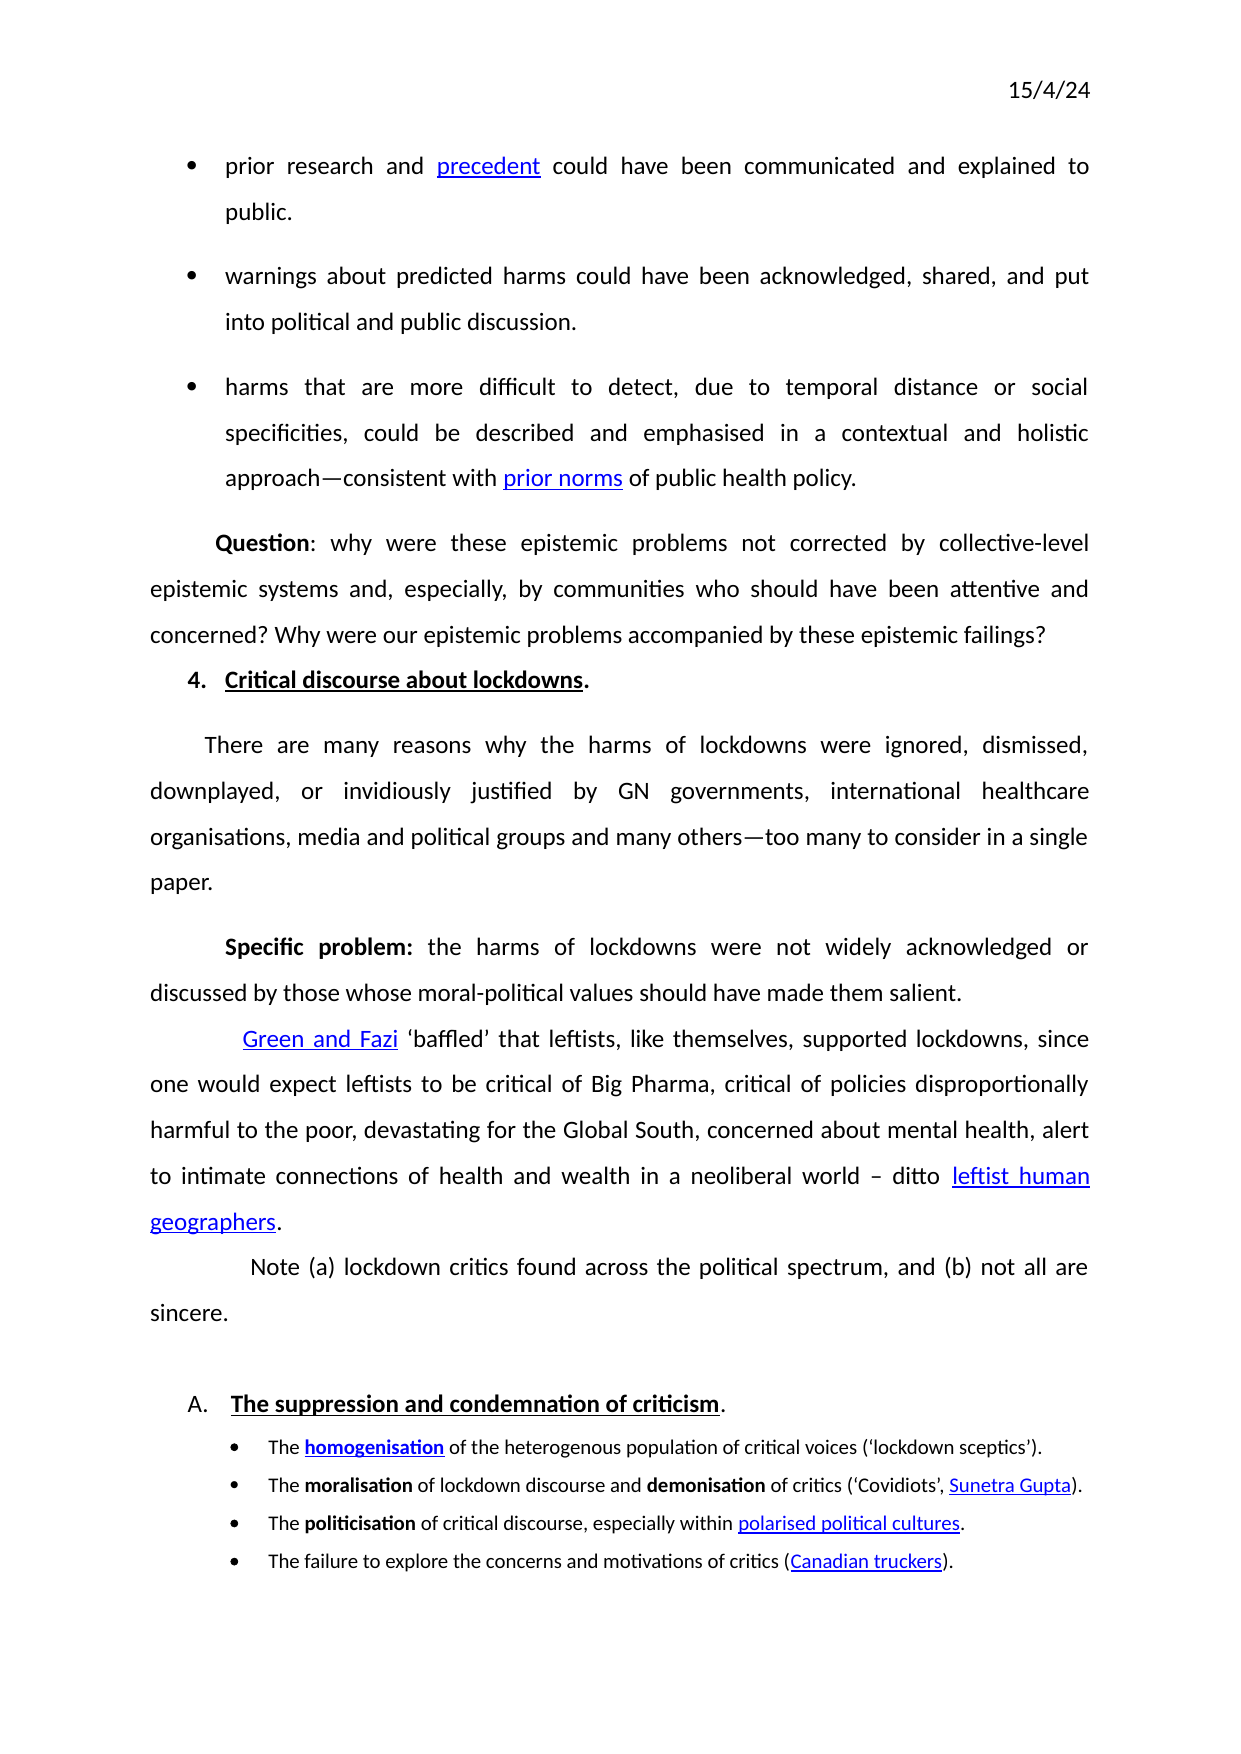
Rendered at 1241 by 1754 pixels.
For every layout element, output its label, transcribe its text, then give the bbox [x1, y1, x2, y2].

text Note (a) lockdown critics found across the political spectrum, and (b) not all are sincere. [150, 1251, 1090, 1328]
list harms that are more difficult to detect, due to temporal distance or social specificities, could be described and emphasised in a contextual and holistic approach—consistent with prior norms of public health policy. [187, 371, 1090, 493]
list The homogenisation of the heterogenous population of critical voices (‘lockdown sceptics’). [231, 1434, 1090, 1460]
list Critical discourse about lockdowns. [187, 664, 1090, 695]
list The moralisation of lockdown discourse and demonisation of critics (‘Covidiots’, Sunetra Gupta). [231, 1472, 1090, 1498]
text There are many reasons why the harms of lockdowns were ignored, dismissed, downplayed, or invidiously justified by GN governments, international healthcare organisations, media and political groups and many others—too many to consider in a single paper. [150, 729, 1090, 897]
text Specific problem: the harms of lockdowns were not widely acknowledged or discussed by those whose moral-political values should have made them salient. [150, 931, 1090, 1007]
text Question: why were these epistemic problems not corrected by collective-level epistemic systems and, especially, by communities who should have been attentive and concerned? Why were our epistemic problems accompanied by these epistemic failings? [150, 527, 1090, 649]
list prior research and precedent could have been communicated and explained to public. [187, 150, 1090, 226]
list The suppression and condemnation of criticism. [187, 1388, 1090, 1419]
text Green and Fazi ‘baffled’ that leftists, like themselves, supported lockdowns, since one would expect leftists to be critical of Big Pharma, critical of policies disproportionally harmful to the poor, devastating for the Global South, concerned about mental health, alert to intimate connections of health and wealth in a neoliberal world – ditto leftist human geographers. [150, 1023, 1090, 1236]
list The failure to explore the concerns and motivations of critics (Canadian truckers). [231, 1549, 1090, 1574]
list The politicisation of critical discourse, especially within polarised political cultures. [231, 1511, 1090, 1536]
list warnings about predicted harms could have been acknowledged, shared, and put into political and public discussion. [187, 261, 1090, 337]
